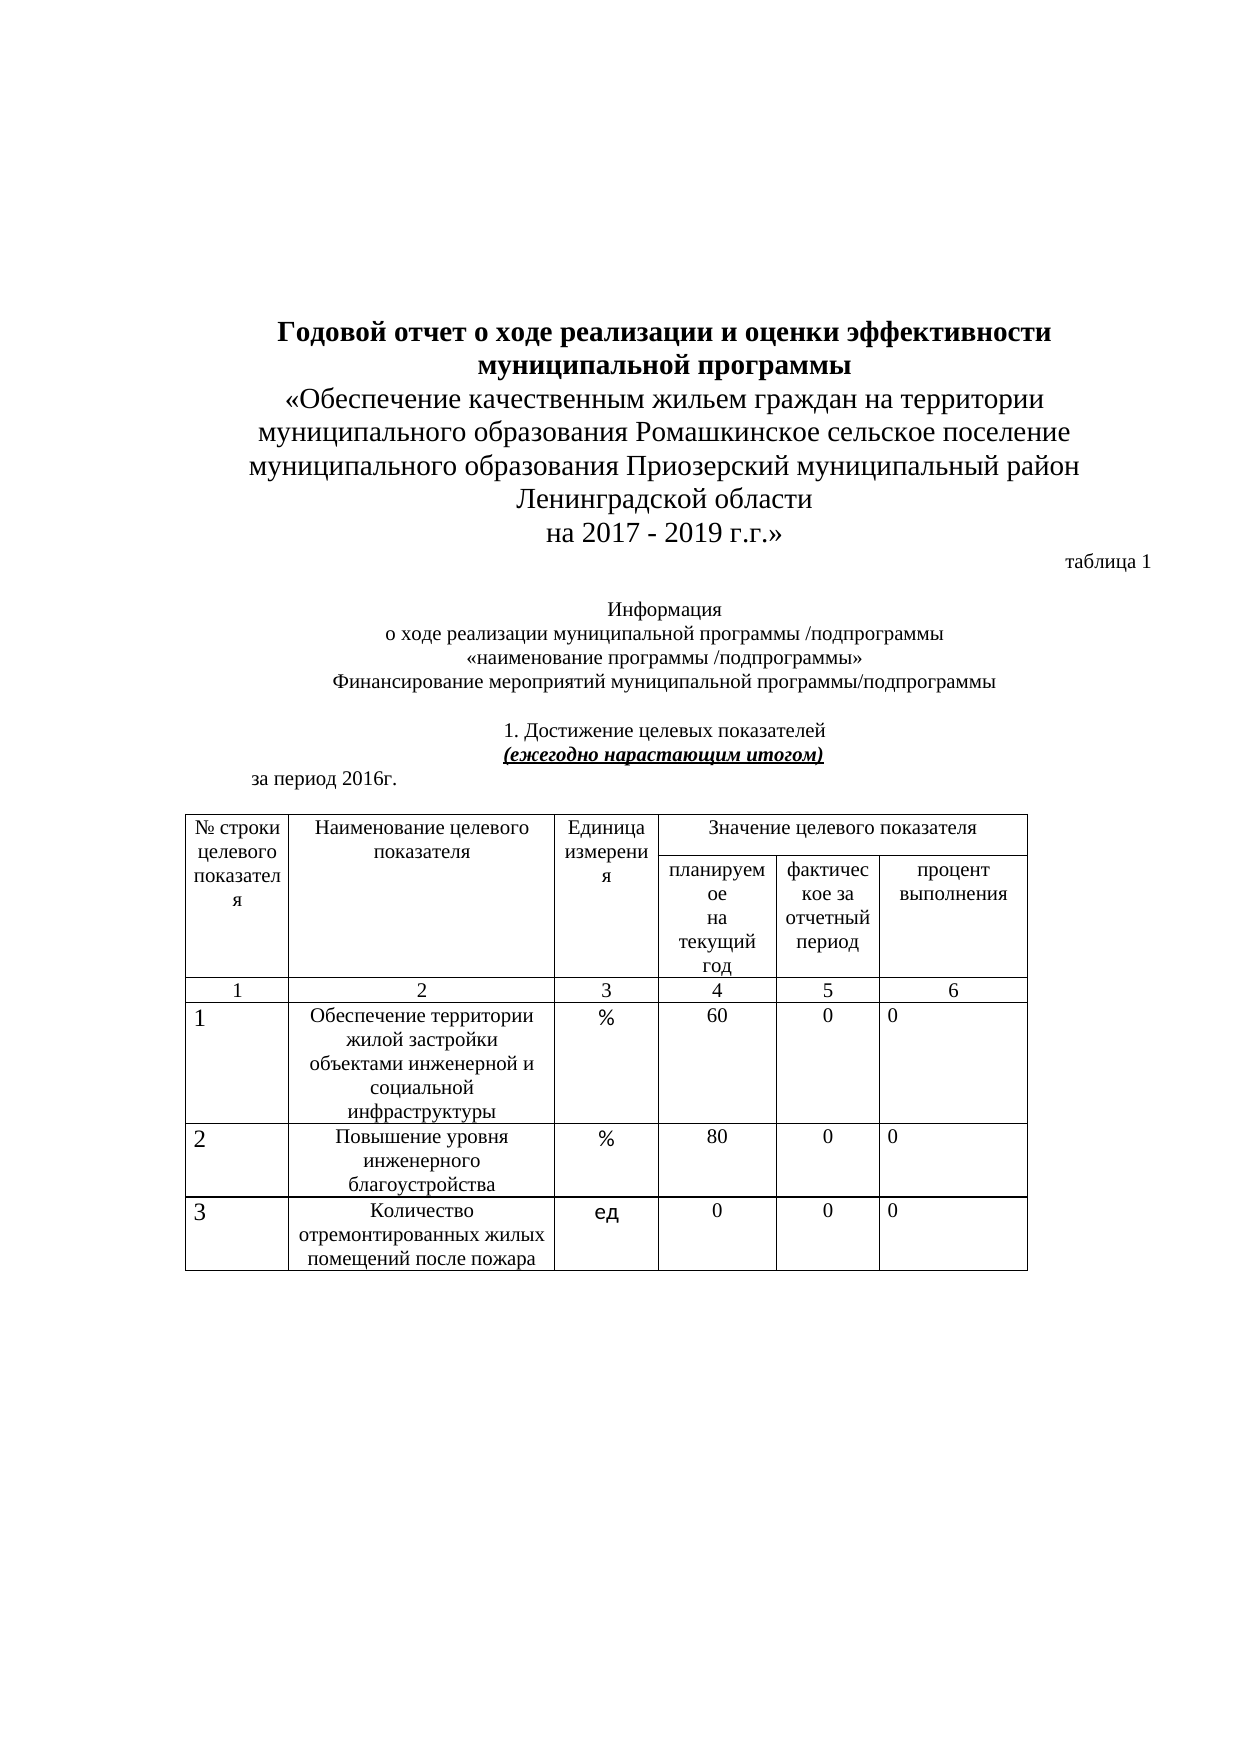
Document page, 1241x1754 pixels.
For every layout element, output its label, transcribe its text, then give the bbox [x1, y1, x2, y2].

table_cell 1 [186, 978, 288, 1002]
table_cell 80 [659, 1124, 776, 1196]
table_cell 3 [555, 978, 658, 1002]
text о ходе реализации муниципальной программы /подпрограммы [177, 621, 1152, 645]
table_cell Повышение уровня инженерного благоустройства [289, 1124, 554, 1196]
table_cell 5 [777, 978, 879, 1002]
table_cell фактическое за отчетный период [777, 856, 879, 977]
table_cell 2 [186, 1124, 288, 1196]
table_cell планируемое на текущий год [659, 856, 776, 977]
table_cell ед [555, 1198, 658, 1270]
table_header Наименование целевого показателя [289, 815, 554, 977]
table_header Единица измерения [555, 815, 658, 977]
table_cell % [555, 1003, 658, 1123]
table_cell Обеспечение территории жилой застройки объектами инженерной и социальной инфраструктуры [289, 1003, 554, 1123]
text на 2017 - 2019 г.г.» [177, 515, 1152, 549]
table_cell 0 [880, 1124, 1027, 1196]
table_header № строки целевого показателя [186, 815, 288, 977]
table_header Значение целевого показателя [659, 815, 1027, 855]
table_cell 0 [777, 1003, 879, 1123]
table_cell процент выполнения [880, 856, 1027, 977]
text «наименование программы /подпрограммы» [177, 645, 1152, 669]
table_cell 3 [186, 1198, 288, 1270]
table_cell 0 [777, 1198, 879, 1270]
table_cell 0 [880, 1003, 1027, 1123]
text за период 2016г. [177, 766, 1152, 790]
table_cell 0 [777, 1124, 879, 1196]
table_cell 0 [659, 1198, 776, 1270]
table_cell 0 [880, 1198, 1027, 1270]
table_cell 60 [659, 1003, 776, 1123]
table_cell % [555, 1124, 658, 1196]
text 1. Достижение целевых показателей [177, 717, 1152, 742]
text Годовой отчет о ходе реализации и оценки эффективности муниципальной программы [177, 314, 1152, 381]
text Информация [177, 597, 1152, 621]
table_cell 4 [659, 978, 776, 1002]
text «Обеспечение качественным жильем граждан на территории муниципального образования Ромашкинское сельское поселение муниципального образования Приозерский муниципальный район Ленинградской области [177, 381, 1152, 515]
table_cell Количество отремонтированных жилых помещений после пожара [289, 1198, 554, 1270]
text таблица 1 [177, 549, 1152, 573]
text Финансирование мероприятий муниципальной программы/подпрограммы [177, 669, 1152, 693]
table_cell 6 [880, 978, 1027, 1002]
text (ежегодно нарастающим итогом) [177, 742, 1152, 766]
table_cell 1 [186, 1003, 288, 1123]
table_cell 2 [289, 978, 554, 1002]
